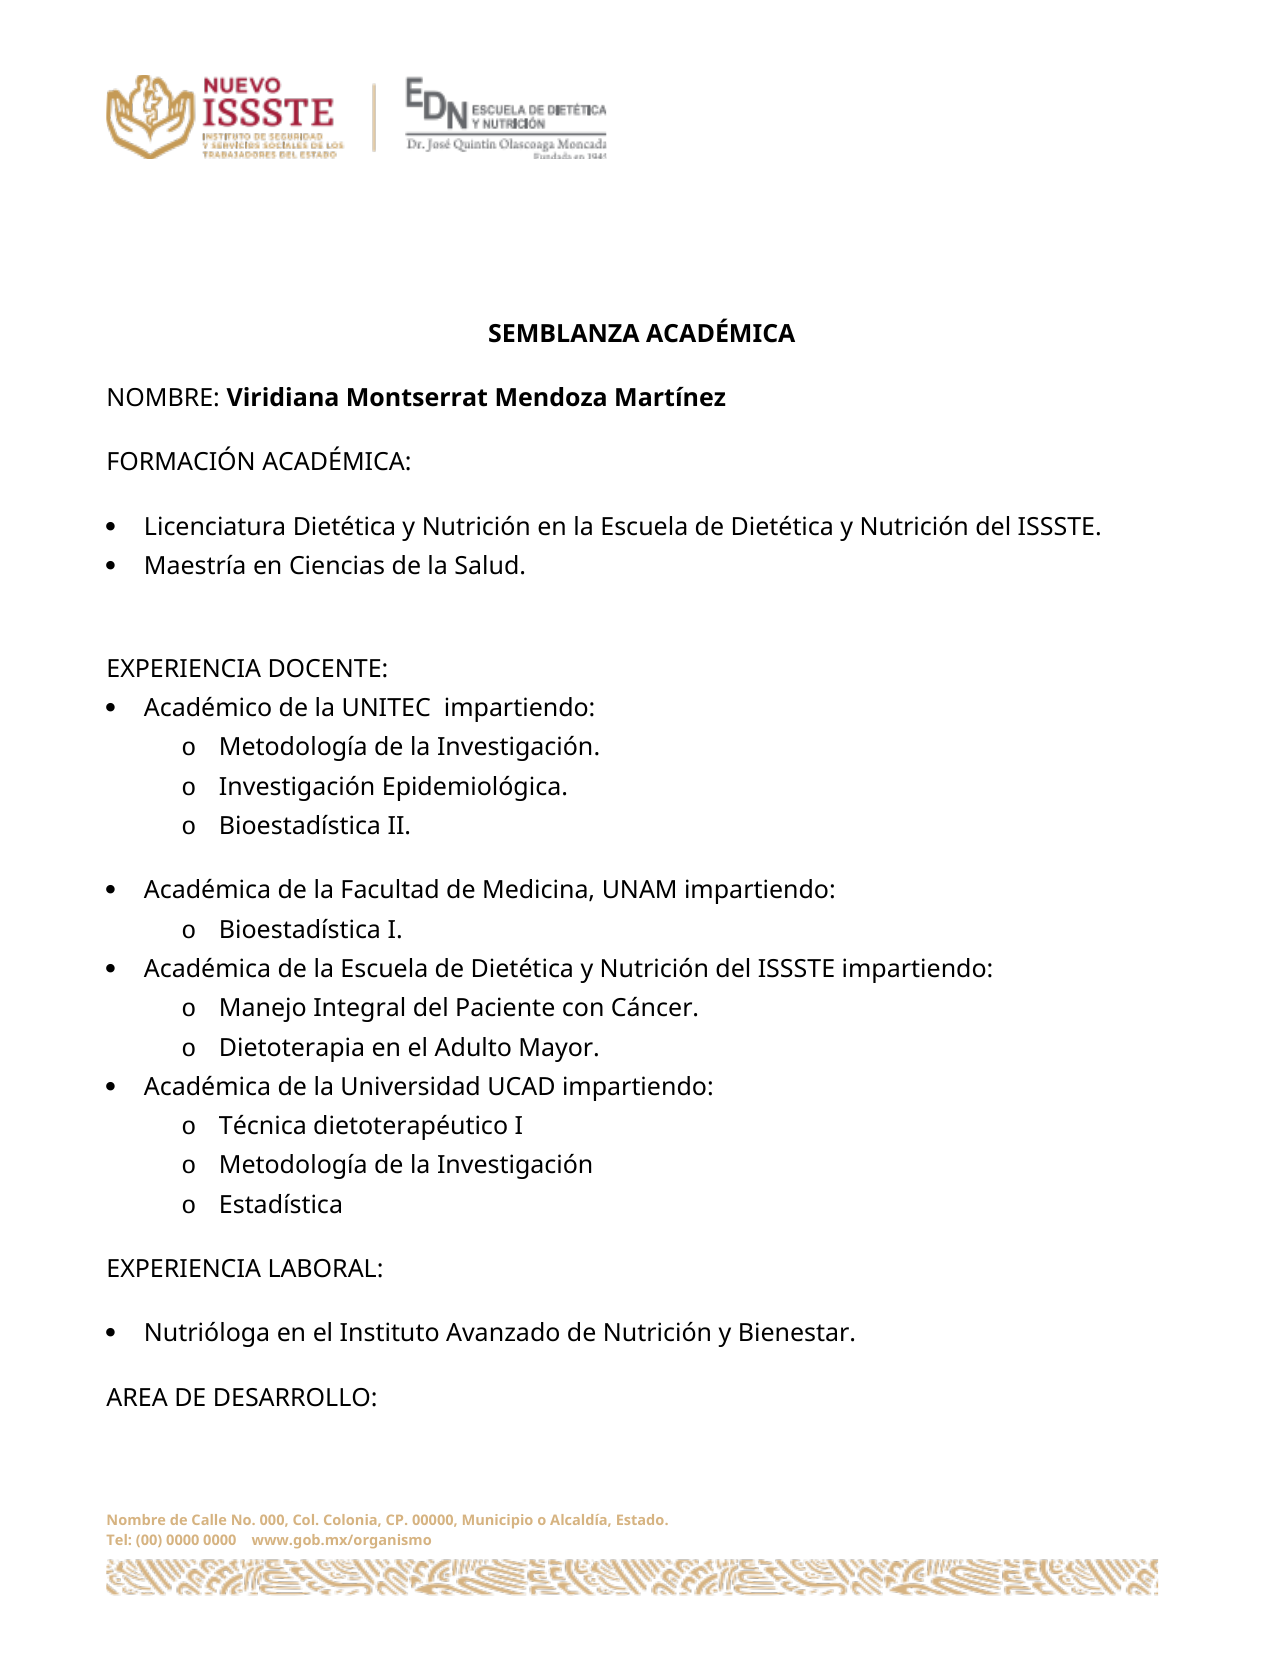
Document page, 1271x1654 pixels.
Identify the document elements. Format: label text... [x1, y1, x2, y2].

list Manejo Integral del Paciente con Cáncer. [181, 990, 1177, 1024]
text AREA DE DESARROLLO: [106, 1379, 1177, 1413]
list Académica de la Facultad de Medicina, UNAM impartiendo: [106, 872, 1177, 906]
text NOMBRE: Viridiana Montserrat Mendoza Martínez [106, 380, 1177, 414]
list Estadística [181, 1186, 1177, 1221]
text EXPERIENCIA DOCENTE: [106, 651, 1177, 685]
list Nutrióloga en el Instituto Avanzado de Nutrición y Bienestar. [106, 1315, 1177, 1349]
list Bioestadística II. [181, 808, 1177, 842]
list Investigación Epidemiológica. [181, 768, 1177, 803]
text EXPERIENCIA LABORAL: [106, 1251, 1177, 1285]
list Licenciatura Dietética y Nutrición en la Escuela de Dietética y Nutrición del ISSSTE. [106, 508, 1177, 542]
list Bioestadística I. [181, 911, 1177, 946]
list Técnica dietoterapéutico I [181, 1108, 1177, 1142]
text SEMBLANZA ACADÉMICA [106, 316, 1177, 350]
list Metodología de la Investigación [181, 1147, 1177, 1181]
list Metodología de la Investigación. [181, 729, 1177, 763]
list Maestría en Ciencias de la Salud. [106, 547, 1177, 581]
list Académico de la UNITEC impartiendo: [106, 690, 1177, 724]
list Académica de la Escuela de Dietética y Nutrición del ISSSTE impartiendo: [106, 951, 1177, 985]
list Académica de la Universidad UCAD impartiendo: [106, 1068, 1177, 1103]
list Dietoterapia en el Adulto Mayor. [181, 1029, 1177, 1063]
text FORMACIÓN ACADÉMICA: [106, 444, 1177, 478]
